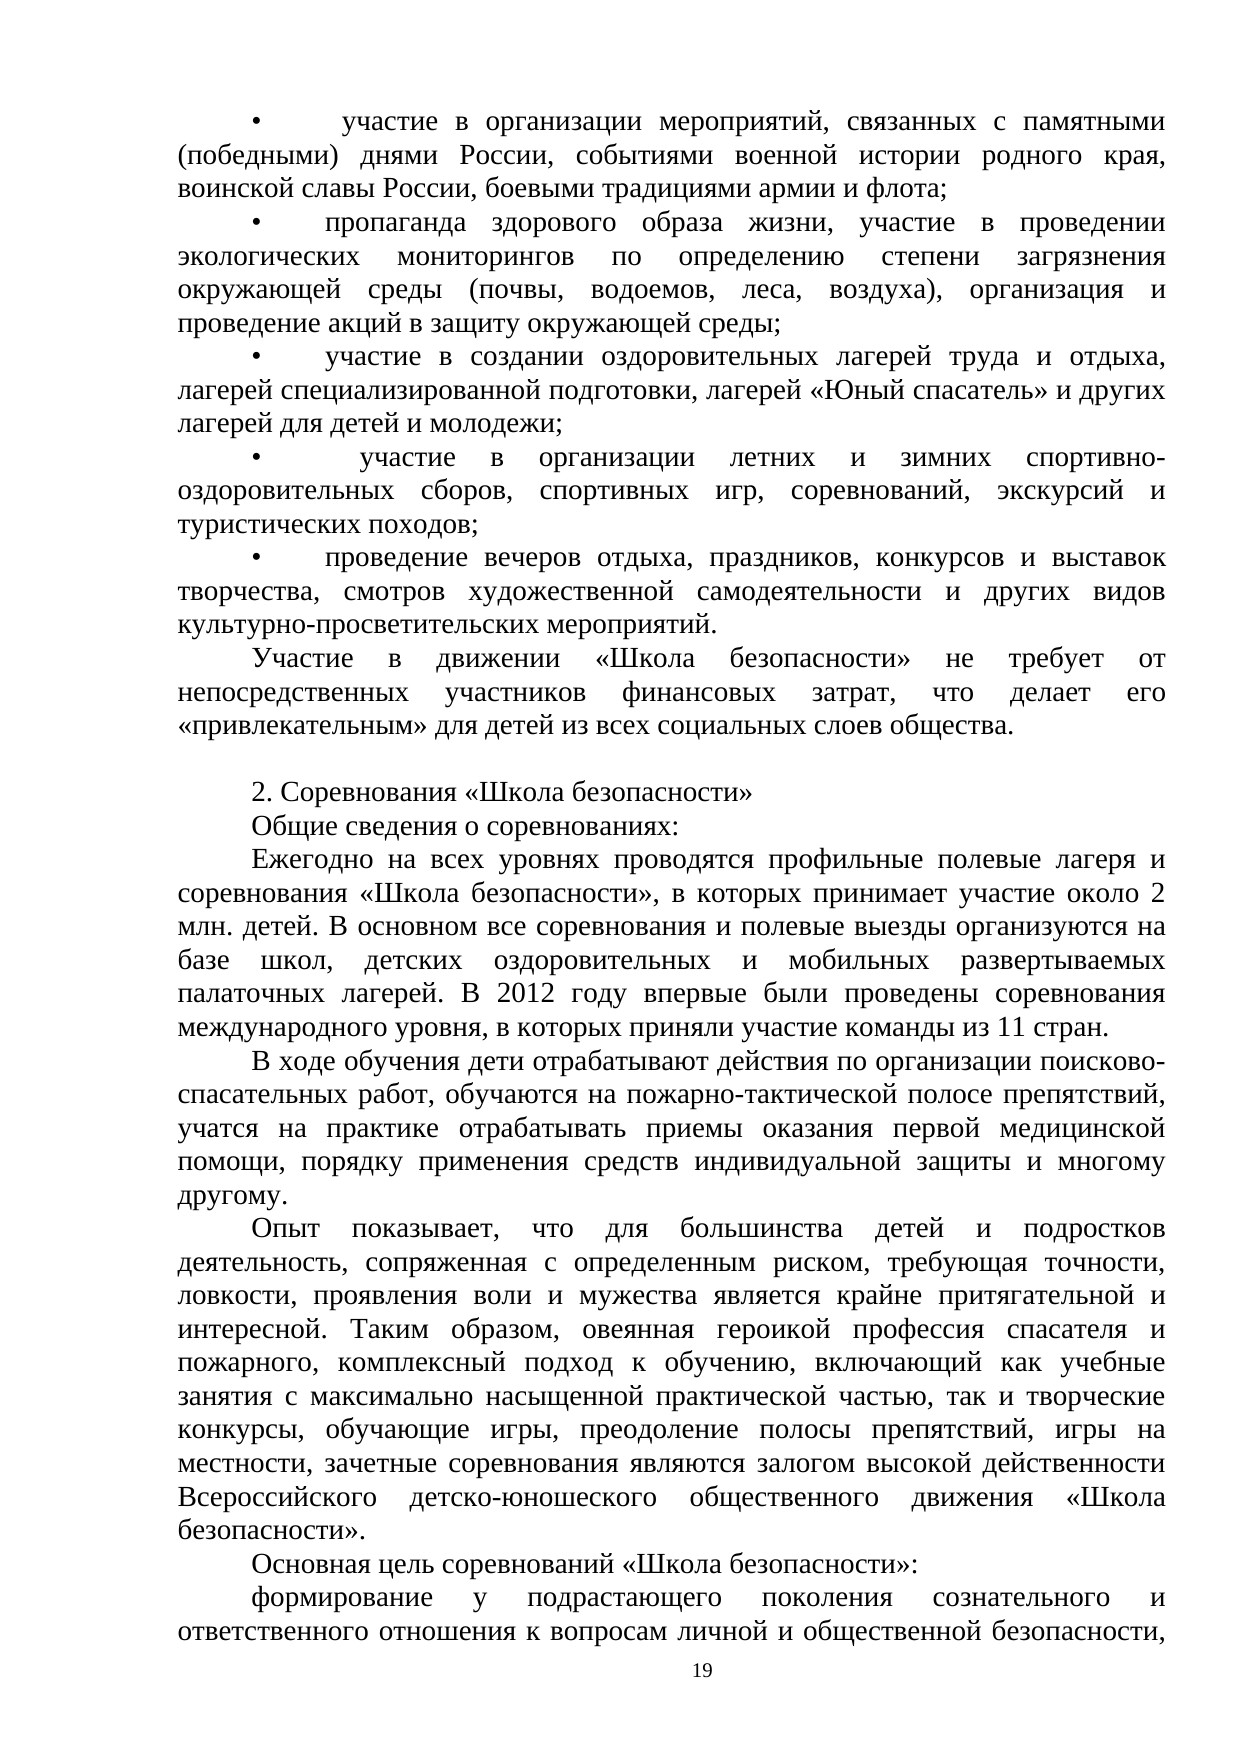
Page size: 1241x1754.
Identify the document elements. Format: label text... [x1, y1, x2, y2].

text В ходе обучения дети отрабатывают действия по организации поисково-спасательных работ, обучаются на пожарно-тактической полосе препятствий, учатся на практике отрабатывать приемы оказания первой медицинской помощи, порядку применения средств индивидуальной защиты и многому другому. [177, 1043, 1167, 1210]
text Участие в движении «Школа безопасности» не требует от непосредственных участников финансовых затрат, что делает его «привлекательным» для детей из всех социальных слоев общества. [177, 640, 1167, 741]
text • пропаганда здорового образа жизни, участие в проведении экологических мониторингов по определению степени загрязнения окружающей среды (почвы, водоемов, леса, воздуха), организация и проведение акций в защиту окружающей среды; [177, 204, 1167, 338]
text • проведение вечеров отдыха, праздников, конкурсов и выставок творчества, смотров художественной самодеятельности и других видов культурно-просветительских мероприятий. [177, 539, 1167, 640]
text • участие в создании оздоровительных лагерей труда и отдыха, лагерей специализированной подготовки, лагерей «Юный спасатель» и других лагерей для детей и молодежи; [177, 338, 1167, 439]
text • участие в организации летних и зимних спортивно-оздоровительных сборов, спортивных игр, соревнований, экскурсий и туристических походов; [177, 439, 1167, 539]
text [177, 1579, 1167, 1646]
text Основная цель соревнований «Школа безопасности»: [177, 1546, 1167, 1579]
text Общие сведения о соревнованиях: [177, 808, 1167, 841]
text 2. Соревнования «Школа безопасности» [177, 774, 1167, 808]
text • участие в организации мероприятий, связанных с памятными (победными) днями России, событиями военной истории родного края, воинской славы России, боевыми традициями армии и флота; [177, 103, 1167, 204]
text Ежегодно на всех уровнях проводятся профильные полевые лагеря и соревнования «Школа безопасности», в которых принимает участие около 2 млн. детей. В основном все соревнования и полевые выезды организуются на базе школ, детских оздоровительных и мобильных развертываемых палаточных лагерей. В 2012 году впервые были проведены соревнования международного уровня, в которых приняли участие команды из 11 стран. [177, 841, 1167, 1043]
text Опыт показывает, что для большинства детей и подростков деятельность, сопряженная с определенным риском, требующая точности, ловкости, проявления воли и мужества является крайне притягательной и интересной. Таким образом, овеянная героикой профессия спасателя и пожарного, комплексный подход к обучению, включающий как учебные занятия с максимально насыщенной практической частью, так и творческие конкурсы, обучающие игры, преодоление полосы препятствий, игры на местности, зачетные соревнования являются залогом высокой действенности Всероссийского детско-юношеского общественного движения «Школа безопасности». [177, 1210, 1167, 1546]
